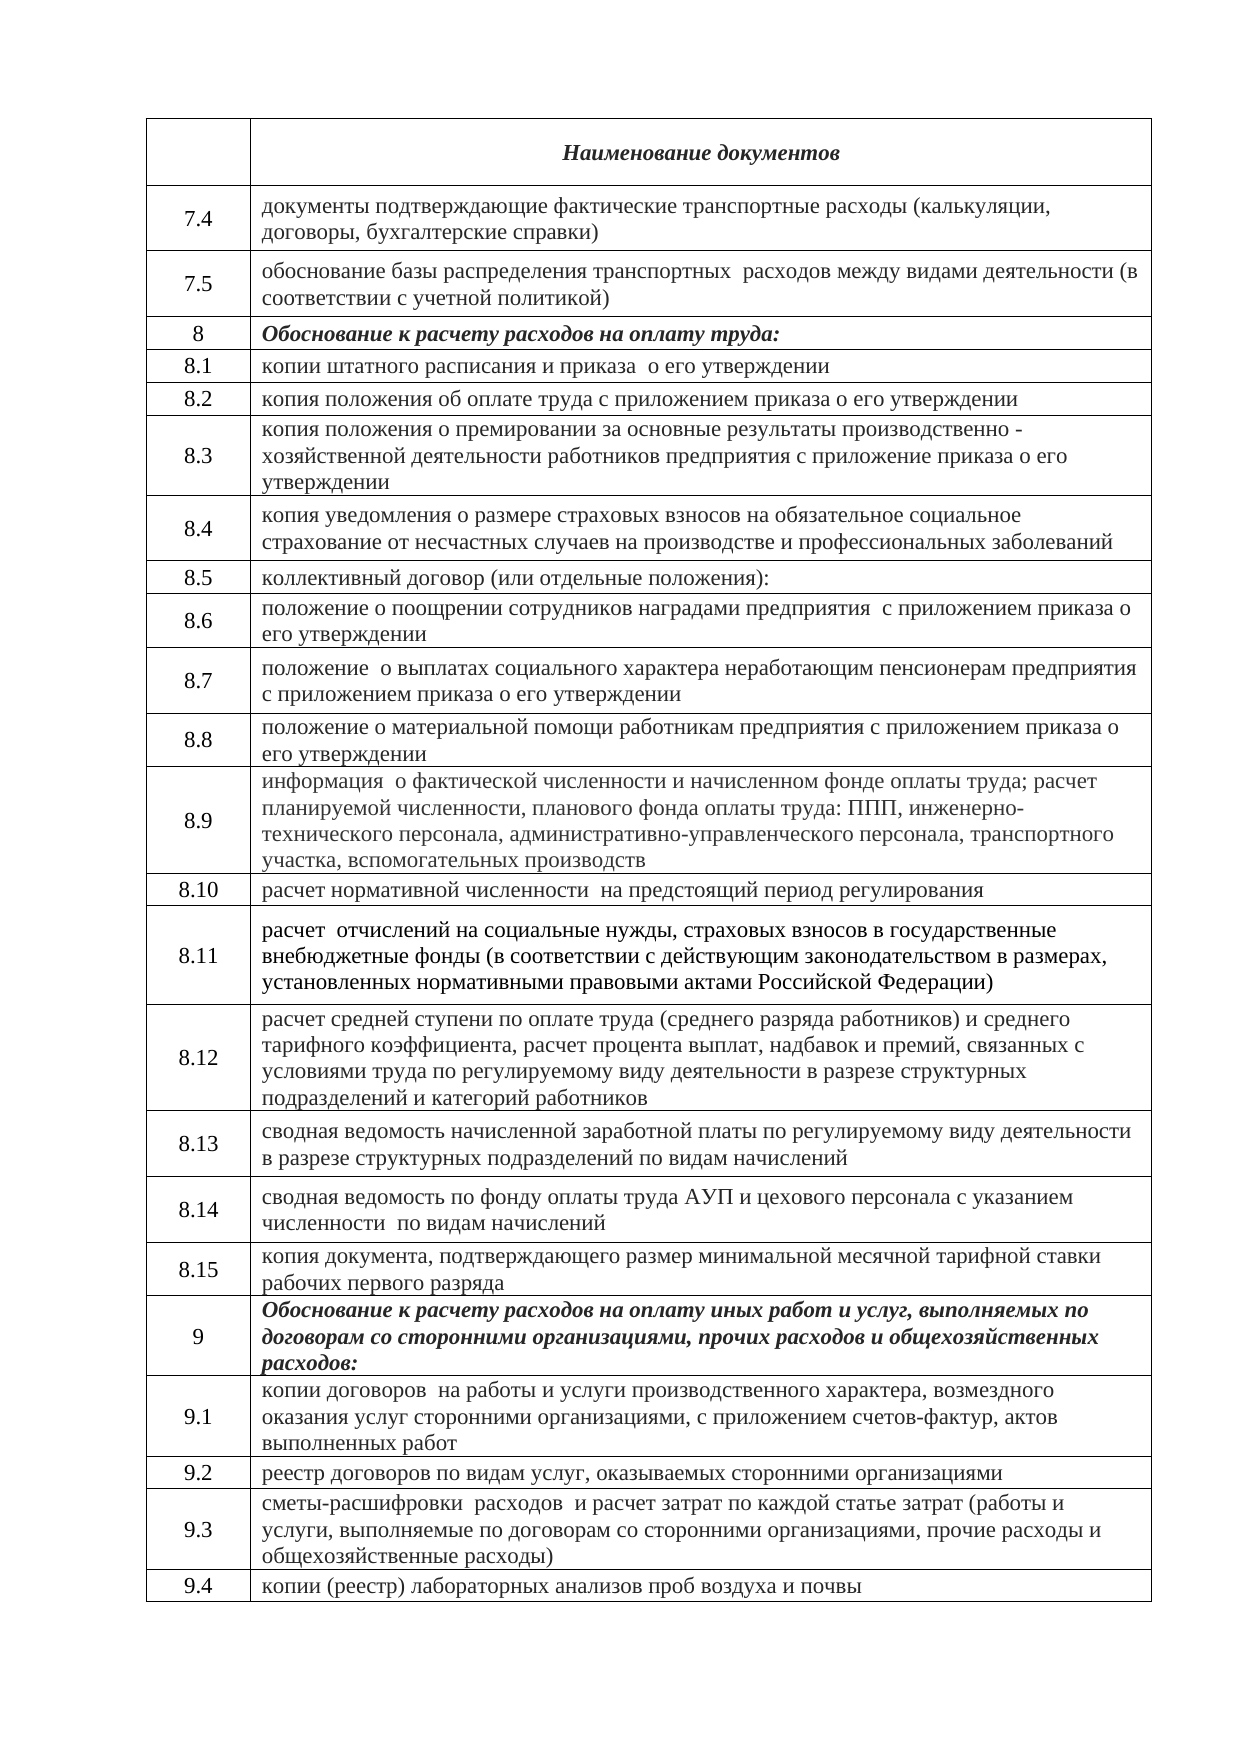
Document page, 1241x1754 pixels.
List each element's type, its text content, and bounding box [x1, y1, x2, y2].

table_cell копии договоров на работы и услуги производственного характера, возмездного оказания услуг сторонними организациями, с приложением счетов-фактур, актов выполненных работ [251, 1376, 1151, 1456]
table_cell копия положения об оплате труда с приложением приказа о его утверждении [251, 383, 1151, 414]
table_cell 8.3 [147, 416, 250, 494]
table_cell Обоснование к расчету расходов на оплату труда: [251, 317, 1151, 349]
table_cell 7.4 [147, 186, 250, 250]
table_cell 8.2 [147, 383, 250, 414]
table_cell 8.10 [147, 874, 250, 905]
table_cell копии (реестр) лабораторных анализов проб воздуха и почвы [251, 1570, 1151, 1601]
table_cell копии штатного расписания и приказа о его утверждении [251, 350, 1151, 382]
table_cell Обоснование к расчету расходов на оплату иных работ и услуг, выполняемых по договорам со сторонними организациями, прочих расходов и общехозяйственных расходов: [251, 1296, 1151, 1375]
table_cell 7.5 [147, 251, 250, 316]
table_cell расчет средней ступени по оплате труда (среднего разряда работников) и среднего тарифного коэффициента, расчет процента выплат, надбавок и премий, связанных с условиями труда по регулируемому виду деятельности в разрезе структурных подразделений и категорий работников [251, 1005, 1151, 1110]
table_cell 8.14 [147, 1177, 250, 1242]
table_cell положение о материальной помощи работникам предприятия с приложением приказа о его утверждении [251, 714, 1151, 766]
table_cell копия уведомления о размере страховых взносов на обязательное социальное страхование от несчастных случаев на производстве и профессиональных заболеваний [251, 496, 1151, 560]
table_cell 8.11 [147, 906, 250, 1004]
table_cell 8.13 [147, 1111, 250, 1176]
table_cell 9.3 [147, 1489, 250, 1568]
table_cell обоснование базы распределения транспортных расходов между видами деятельности (в соответствии с учетной политикой) [251, 251, 1151, 316]
table_cell расчет нормативной численности на предстоящий период регулирования [251, 874, 1151, 905]
table_cell копия документа, подтверждающего размер минимальной месячной тарифной ставки рабочих первого разряда [251, 1243, 1151, 1295]
table_cell 8.6 [147, 594, 250, 647]
table_cell 9.4 [147, 1570, 250, 1601]
table_cell расчет отчислений на социальные нужды, страховых взносов в государственные внебюджетные фонды (в соответствии с действующим законодательством в размерах, установленных нормативными правовыми актами Российской Федерации) [251, 906, 1151, 1004]
table_cell 8.4 [147, 496, 250, 560]
table_cell положение о поощрении сотрудников наградами предприятия с приложением приказа о его утверждении [251, 594, 1151, 647]
table_cell 8.15 [147, 1243, 250, 1295]
table_cell 9 [147, 1296, 250, 1375]
table_cell сводная ведомость по фонду оплаты труда АУП и цехового персонала с указанием численности по видам начислений [251, 1177, 1151, 1242]
table_cell коллективный договор (или отдельные положения): [251, 561, 1151, 593]
table_cell 8.12 [147, 1005, 250, 1110]
table_cell 8.7 [147, 648, 250, 712]
table_cell копия положения о премировании за основные результаты производственно - хозяйственной деятельности работников предприятия с приложение приказа о его утверждении [251, 416, 1151, 494]
table_header [147, 119, 250, 185]
table_cell 9.1 [147, 1376, 250, 1456]
table_cell сводная ведомость начисленной заработной платы по регулируемому виду деятельности в разрезе структурных подразделений по видам начислений [251, 1111, 1151, 1176]
table_cell информация о фактической численности и начисленном фонде оплаты труда; расчет планируемой численности, планового фонда оплаты труда: ППП, инженерно-технического персонала, административно-управленческого персонала, транспортного участка, вспомогательных производств [251, 767, 1151, 873]
table_cell 8 [147, 317, 250, 349]
table_cell 9.2 [147, 1457, 250, 1488]
table_cell 8.5 [147, 561, 250, 593]
table_cell документы подтверждающие фактические транспортные расходы (калькуляции, договоры, бухгалтерские справки) [251, 186, 1151, 250]
table_cell положение о выплатах социального характера неработающим пенсионерам предприятия с приложением приказа о его утверждении [251, 648, 1151, 712]
table_cell сметы-расшифровки расходов и расчет затрат по каждой статье затрат (работы и услуги, выполняемые по договорам со сторонними организациями, прочие расходы и общехозяйственные расходы) [251, 1489, 1151, 1568]
table_cell 8.8 [147, 714, 250, 766]
table_cell реестр договоров по видам услуг, оказываемых сторонними организациями [251, 1457, 1151, 1488]
table_header Наименование документов [251, 119, 1151, 185]
table_cell 8.1 [147, 350, 250, 382]
table_cell 8.9 [147, 767, 250, 873]
